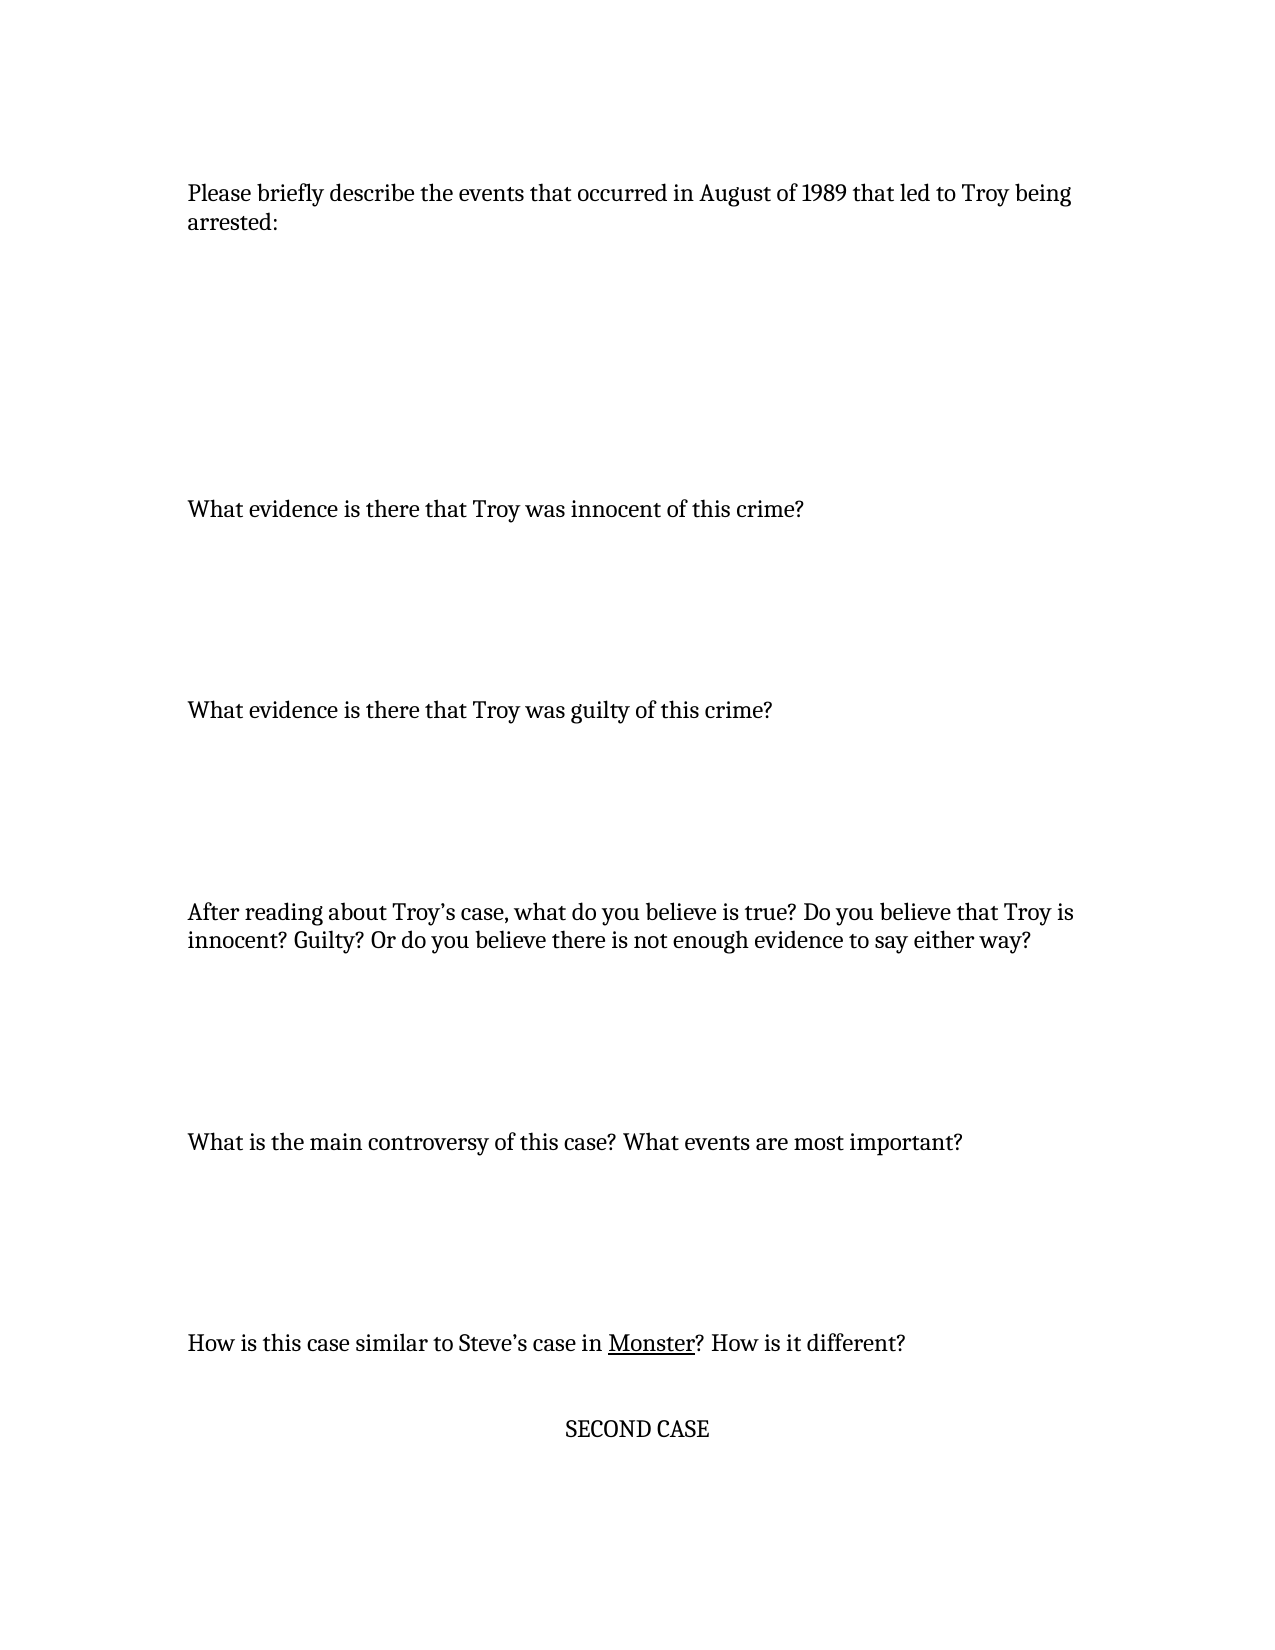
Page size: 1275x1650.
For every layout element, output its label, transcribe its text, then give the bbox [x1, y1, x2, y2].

text After reading about Troy’s case, what do you believe is true? Do you believe that Troy is innocent? Guilty? Or do you believe there is not enough evidence to say either way? [187, 897, 1087, 955]
text How is this case similar to Steve’s case in Monster? How is it different? [187, 1329, 1087, 1357]
text What is the main controversy of this case? What events are most important? [187, 1127, 1087, 1156]
text Please briefly describe the events that occurred in August of 1989 that led to Troy being arrested: [187, 179, 1087, 236]
text What evidence is there that Troy was innocent of this crime? [187, 495, 1087, 524]
text SECOND CASE [187, 1415, 1087, 1444]
text What evidence is there that Troy was guilty of this crime? [187, 696, 1087, 725]
